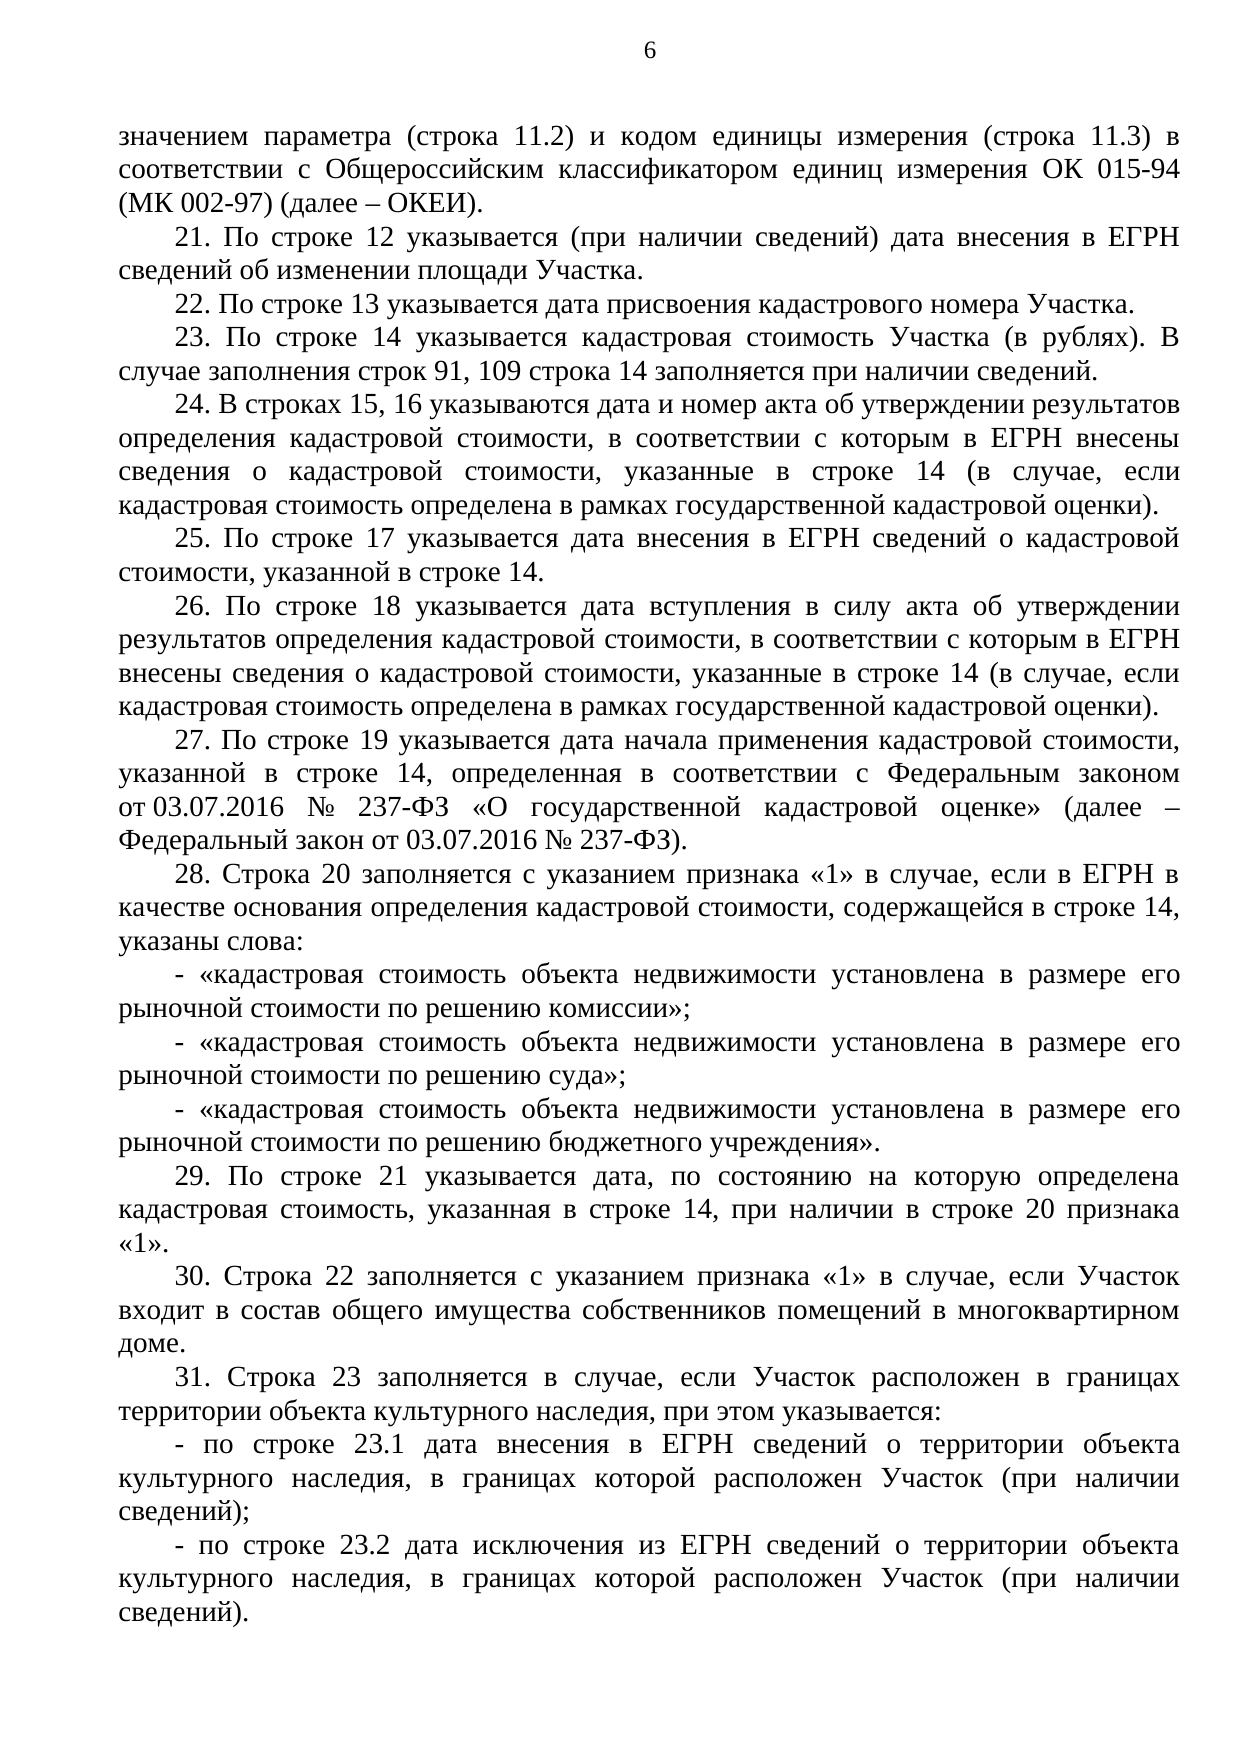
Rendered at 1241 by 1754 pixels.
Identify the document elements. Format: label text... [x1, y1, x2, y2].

text 29. По строке 21 указывается дата, по состоянию на которую определена кадастровая стоимость, указанная в строке 14, при наличии в строке 20 признака «1». [118, 1158, 1181, 1258]
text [118, 118, 1181, 219]
text 28. Строка 20 заполняется с указанием признака «1» в случае, если в ЕГРН в качестве основания определения кадастровой стоимости, содержащейся в строке 14, указаны слова: [118, 856, 1181, 957]
text 26. По строке 18 указывается дата вступления в силу акта об утверждении результатов определения кадастровой стоимости, в соответствии с которым в ЕГРН внесены сведения о кадастровой стоимости, указанные в строке 14 (в случае, если кадастровая стоимость определена в рамках государственной кадастровой оценки). [118, 588, 1181, 722]
text 25. По строке 17 указывается дата внесения в ЕГРН сведений о кадастровой стоимости, указанной в строке 14. [118, 521, 1181, 588]
text - по строке 23.1 дата внесения в ЕГРН сведений о территории объекта культурного наследия, в границах которой расположен Участок (при наличии сведений); [118, 1426, 1181, 1527]
text 27. По строке 19 указывается дата начала применения кадастровой стоимости, указанной в строке 14, определенная в соответствии с Федеральным законом от 03.07.2016 № 237-ФЗ «О государственной кадастровой оценке» (далее – Федеральный закон от 03.07.2016 № 237-ФЗ). [118, 722, 1181, 856]
text - «кадастровая стоимость объекта недвижимости установлена в размере его рыночной стоимости по решению комиссии»; [118, 957, 1181, 1024]
text 23. По строке 14 указывается кадастровая стоимость Участка (в рублях). В случае заполнения строк 91, 109 строка 14 заполняется при наличии сведений. [118, 319, 1181, 386]
text - по строке 23.2 дата исключения из ЕГРН сведений о территории объекта культурного наследия, в границах которой расположен Участок (при наличии сведений). [118, 1527, 1181, 1627]
text 30. Строка 22 заполняется с указанием признака «1» в случае, если Участок входит в состав общего имущества собственников помещений в многоквартирном доме. [118, 1258, 1181, 1359]
text - «кадастровая стоимость объекта недвижимости установлена в размере его рыночной стоимости по решению суда»; [118, 1024, 1181, 1091]
text - «кадастровая стоимость объекта недвижимости установлена в размере его рыночной стоимости по решению бюджетного учреждения». [118, 1091, 1181, 1158]
text 21. По строке 12 указывается (при наличии сведений) дата внесения в ЕГРН сведений об изменении площади Участка. [118, 219, 1181, 286]
text 22. По строке 13 указывается дата присвоения кадастрового номера Участка. [118, 286, 1181, 319]
text 31. Строка 23 заполняется в случае, если Участок расположен в границах территории объекта культурного наследия, при этом указывается: [118, 1359, 1181, 1426]
text 24. В строках 15, 16 указываются дата и номер акта об утверждении результатов определения кадастровой стоимости, в соответствии с которым в ЕГРН внесены сведения о кадастровой стоимости, указанные в строке 14 (в случае, если кадастровая стоимость определена в рамках государственной кадастровой оценки). [118, 386, 1181, 521]
